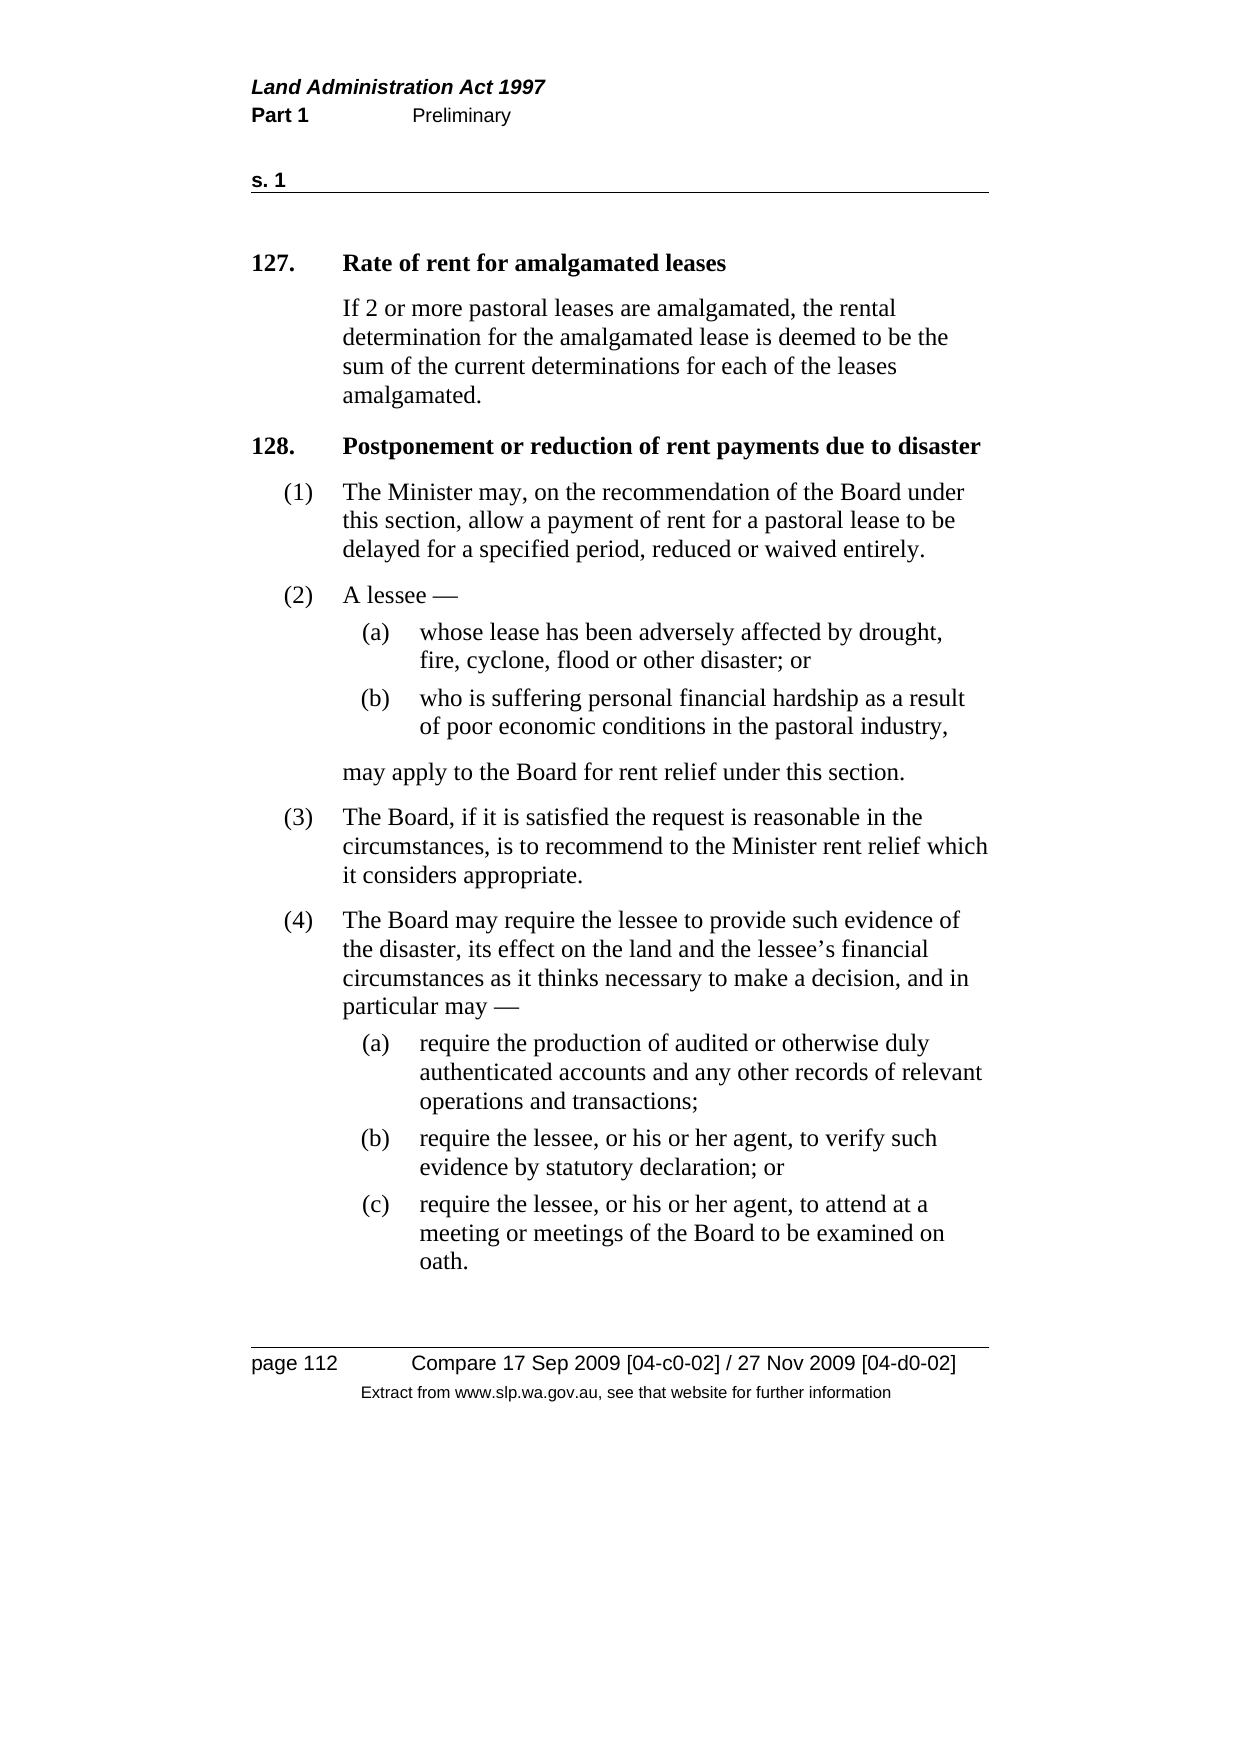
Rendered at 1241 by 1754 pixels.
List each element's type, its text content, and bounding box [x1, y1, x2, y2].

subtitle 128. Postponement or reduction of rent payments due to disaster [251, 431, 989, 460]
text (b) require the lessee, or his or her agent, to verify such evidence by statutory declaration; or [251, 1123, 989, 1181]
text (b) who is suffering personal financial hardship as a result of poor economic conditions in the pastoral industry, [251, 683, 989, 740]
text (2) A lessee — [251, 580, 989, 608]
text (4) The Board may require the lessee to provide such evidence of the disaster, its effect on the land and the lessee’s financial circumstances as it thinks necessary to make a decision, and in particular may — [251, 905, 989, 1020]
text (c) require the lessee, or his or her agent, to attend at a meeting or meetings of the Board to be examined on oath. [251, 1189, 989, 1275]
text If 2 or more pastoral leases are amalgamated, the rental determination for the amalgamated lease is deemed to be the sum of the current determinations for each of the leases amalgamated. [251, 293, 989, 408]
text may apply to the Board for rent relief under this section. [251, 757, 989, 786]
text (1) The Minister may, on the recommendation of the Board under this section, allow a payment of rent for a pastoral lease to be delayed for a specified period, reduced or waived entirely. [251, 477, 989, 563]
text (3) The Board, if it is satisfied the request is reasonable in the circumstances, is to recommend to the Minister rent relief which it considers appropriate. [251, 802, 989, 888]
text (a) require the production of audited or otherwise duly authenticated accounts and any other records of relevant operations and transactions; [251, 1028, 989, 1115]
text (a) whose lease has been adversely affected by drought, fire, cyclone, flood or other disaster; or [251, 617, 989, 674]
subtitle 127. Rate of rent for amalgamated leases [251, 248, 989, 277]
